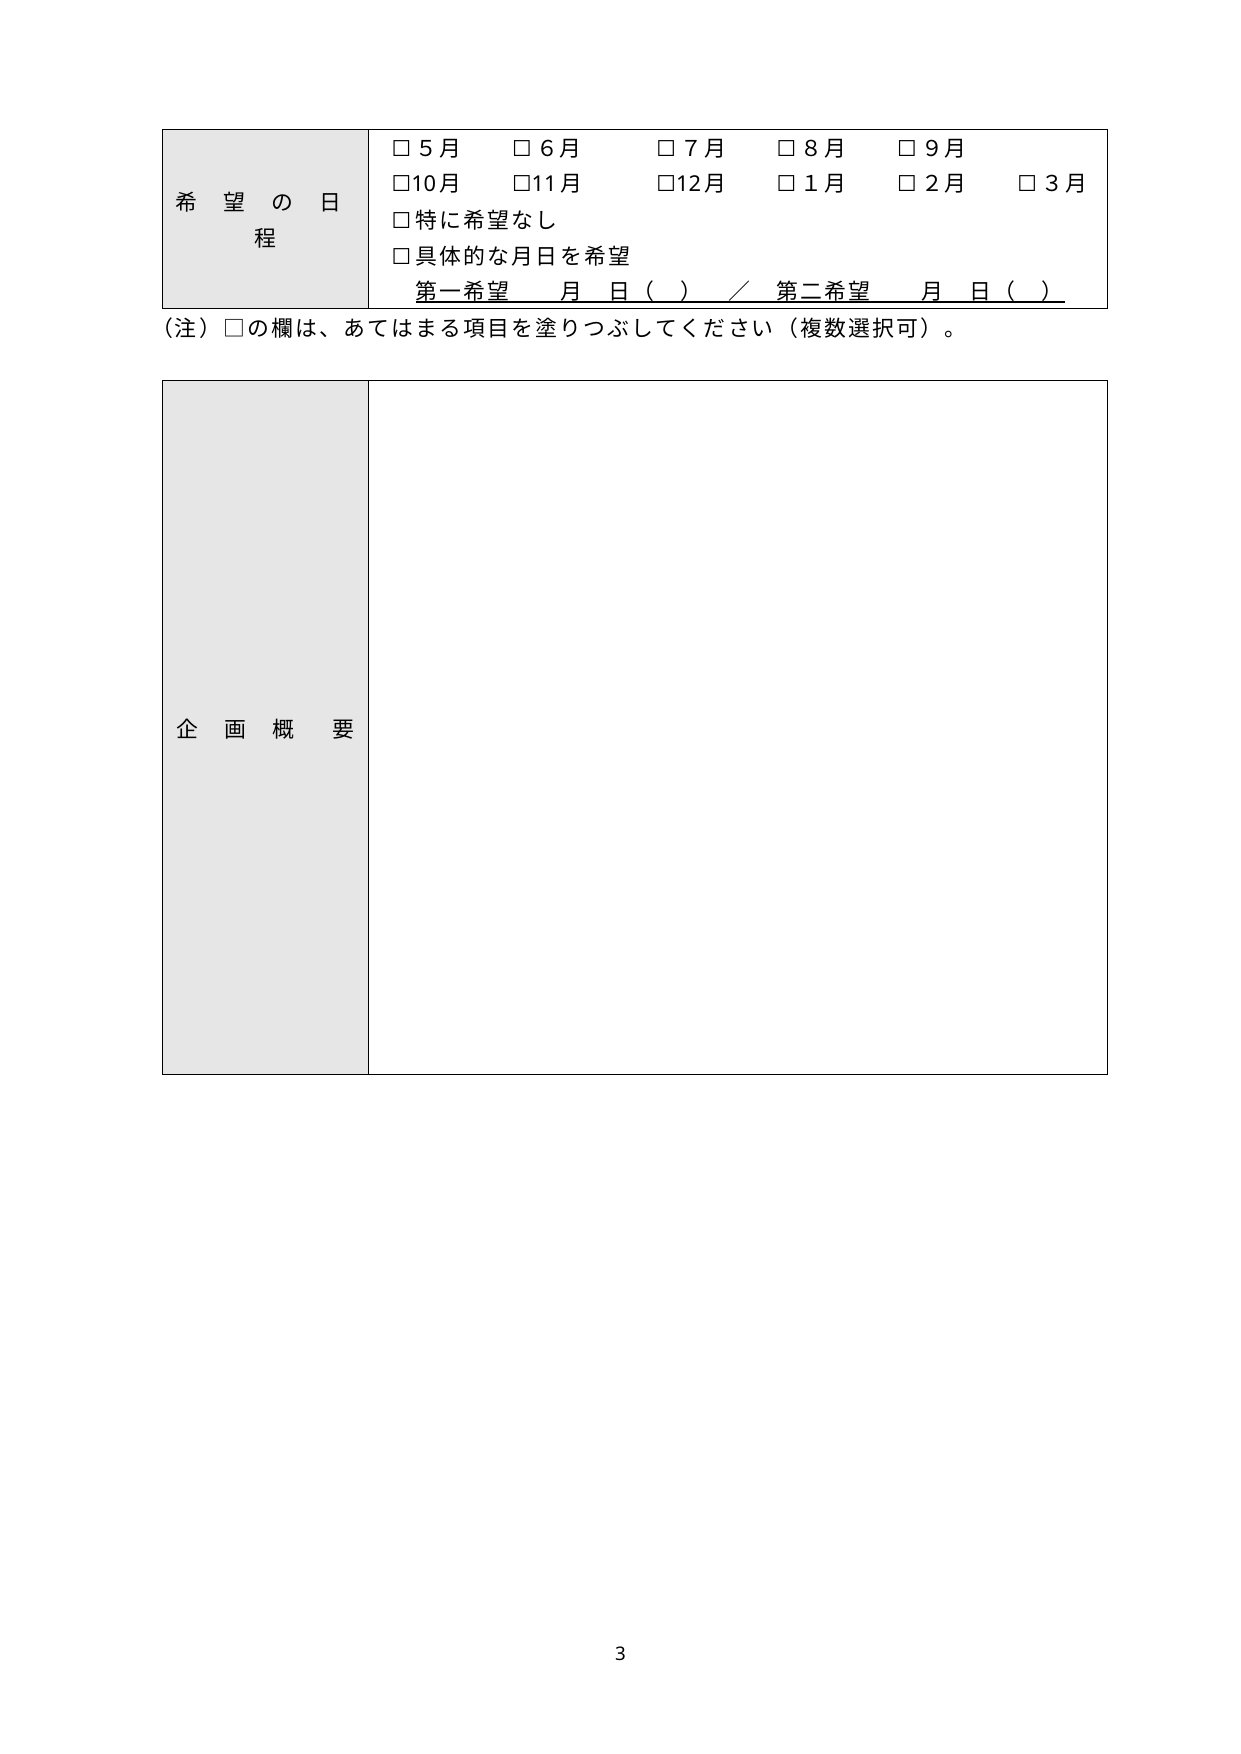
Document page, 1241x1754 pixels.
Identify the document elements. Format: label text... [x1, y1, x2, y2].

table_cell ５月 ６月 ７月 ８月 ９月 10月 11月 12月 １月 ２月 ３月 特に希望なし 具体的な月日を希望 第一希望 月 日（ ） ／ 第二希望 月 日（ ） [369, 130, 1107, 308]
text （注）□の欄は、あてはまる項目を塗りつぶしてください（複数選択可）。 [151, 309, 1089, 345]
table_cell 希望の日程 [163, 130, 368, 308]
table_header [369, 381, 1107, 1074]
table_header 企画概要 [163, 381, 368, 1074]
